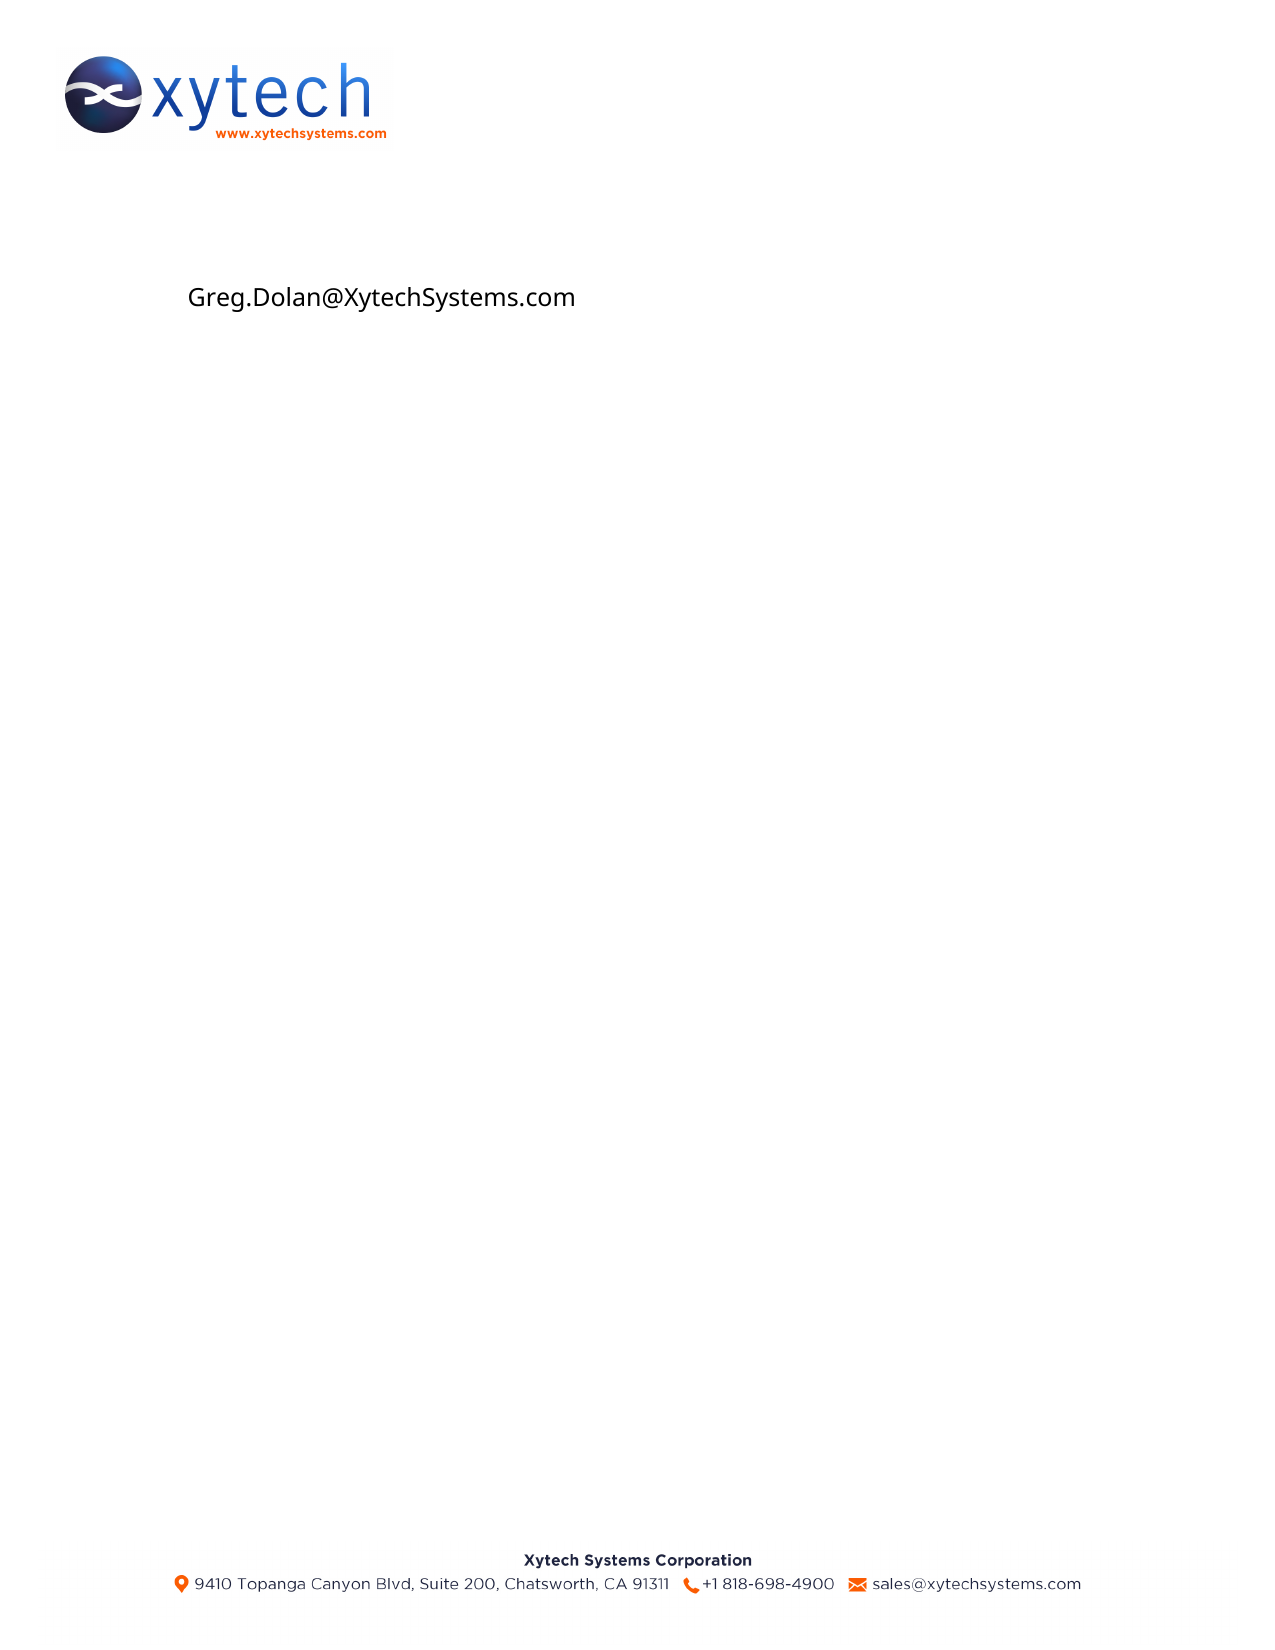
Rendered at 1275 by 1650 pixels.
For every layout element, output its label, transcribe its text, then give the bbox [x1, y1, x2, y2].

text Greg.Dolan@XytechSystems.com [187, 279, 1087, 313]
picture [37, 1541, 1238, 1645]
picture [56, 47, 394, 151]
